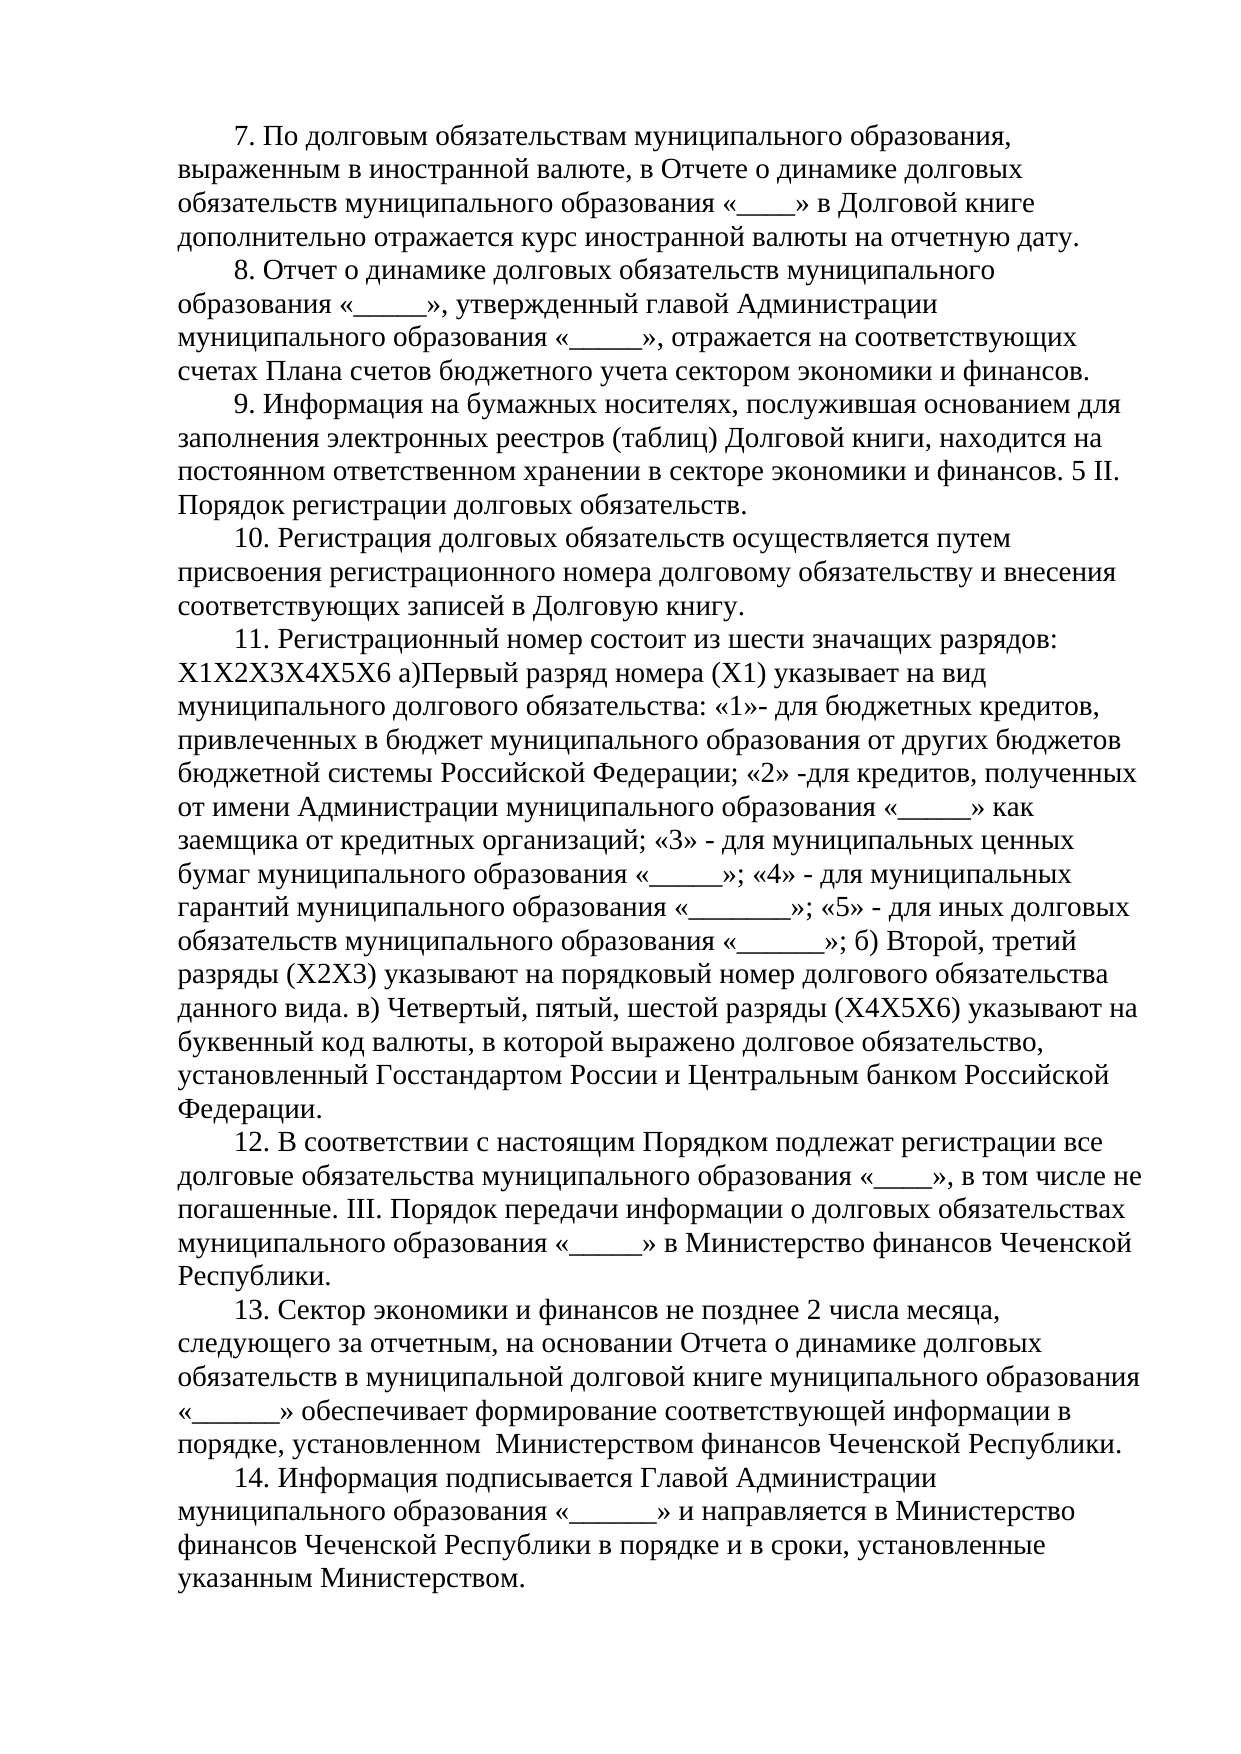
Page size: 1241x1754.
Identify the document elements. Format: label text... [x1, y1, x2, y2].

text 9. Информация на бумажных носителях, послужившая основанием для заполнения электронных реестров (таблиц) Долговой книги, находится на постоянном ответственном хранении в секторе экономики и финансов. 5 II. Порядок регистрации долговых обязательств. [177, 386, 1152, 521]
text 10. Регистрация долговых обязательств осуществляется путем присвоения регистрационного номера долговому обязательству и внесения соответствующих записей в Долговую книгу. [177, 521, 1152, 621]
text 7. По долговым обязательствам муниципального образования, выраженным в иностранной валюте, в Отчете о динамике долговых обязательств муниципального образования «____» в Долговой книге дополнительно отражается курс иностранной валюты на отчетную дату. [177, 118, 1152, 252]
text 11. Регистрационный номер состоит из шести значащих разрядов: Х1Х2Х3Х4Х5Х6 а)Первый разряд номера (Х1) указывает на вид муниципального долгового обязательства: «1»- для бюджетных кредитов, привлеченных в бюджет муниципального образования от других бюджетов бюджетной системы Российской Федерации; «2» -для кредитов, полученных от имени Администрации муниципального образования «_____» как заемщика от кредитных организаций; «3» - для муниципальных ценных бумаг муниципального образования «_____»; «4» - для муниципальных гарантий муниципального образования «_______»; «5» - для иных долговых обязательств муниципального образования «______»; б) Второй, третий разряды (Х2Х3) указывают на порядковый номер долгового обязательства данного вида. в) Четвертый, пятый, шестой разряды (Х4Х5Х6) указывают на буквенный код валюты, в которой выражено долговое обязательство, установленный Госстандартом России и Центральным банком Российской Федерации. [177, 621, 1152, 1124]
text 12. В соответствии с настоящим Порядком подлежат регистрации все долговые обязательства муниципального образования «____», в том числе не погашенные. III. Порядок передачи информации о долговых обязательствах муниципального образования «_____» в Министерство финансов Чеченской Республики. [177, 1124, 1152, 1292]
text 14. Информация подписывается Главой Администрации муниципального образования «______» и направляется в Министерство финансов Чеченской Республики в порядке и в сроки, установленные указанным Министерством. [177, 1460, 1152, 1594]
text 13. Сектор экономики и финансов не позднее 2 числа месяца, следующего за отчетным, на основании Отчета о динамике долговых обязательств в муниципальной долговой книге муниципального образования «______» обеспечивает формирование соответствующей информации в порядке, установленном Министерством финансов Чеченской Республики. [177, 1292, 1152, 1460]
text 8. Отчет о динамике долговых обязательств муниципального образования «_____», утвержденный главой Администрации муниципального образования «_____», отражается на соответствующих счетах Плана счетов бюджетного учета сектором экономики и финансов. [177, 252, 1152, 386]
